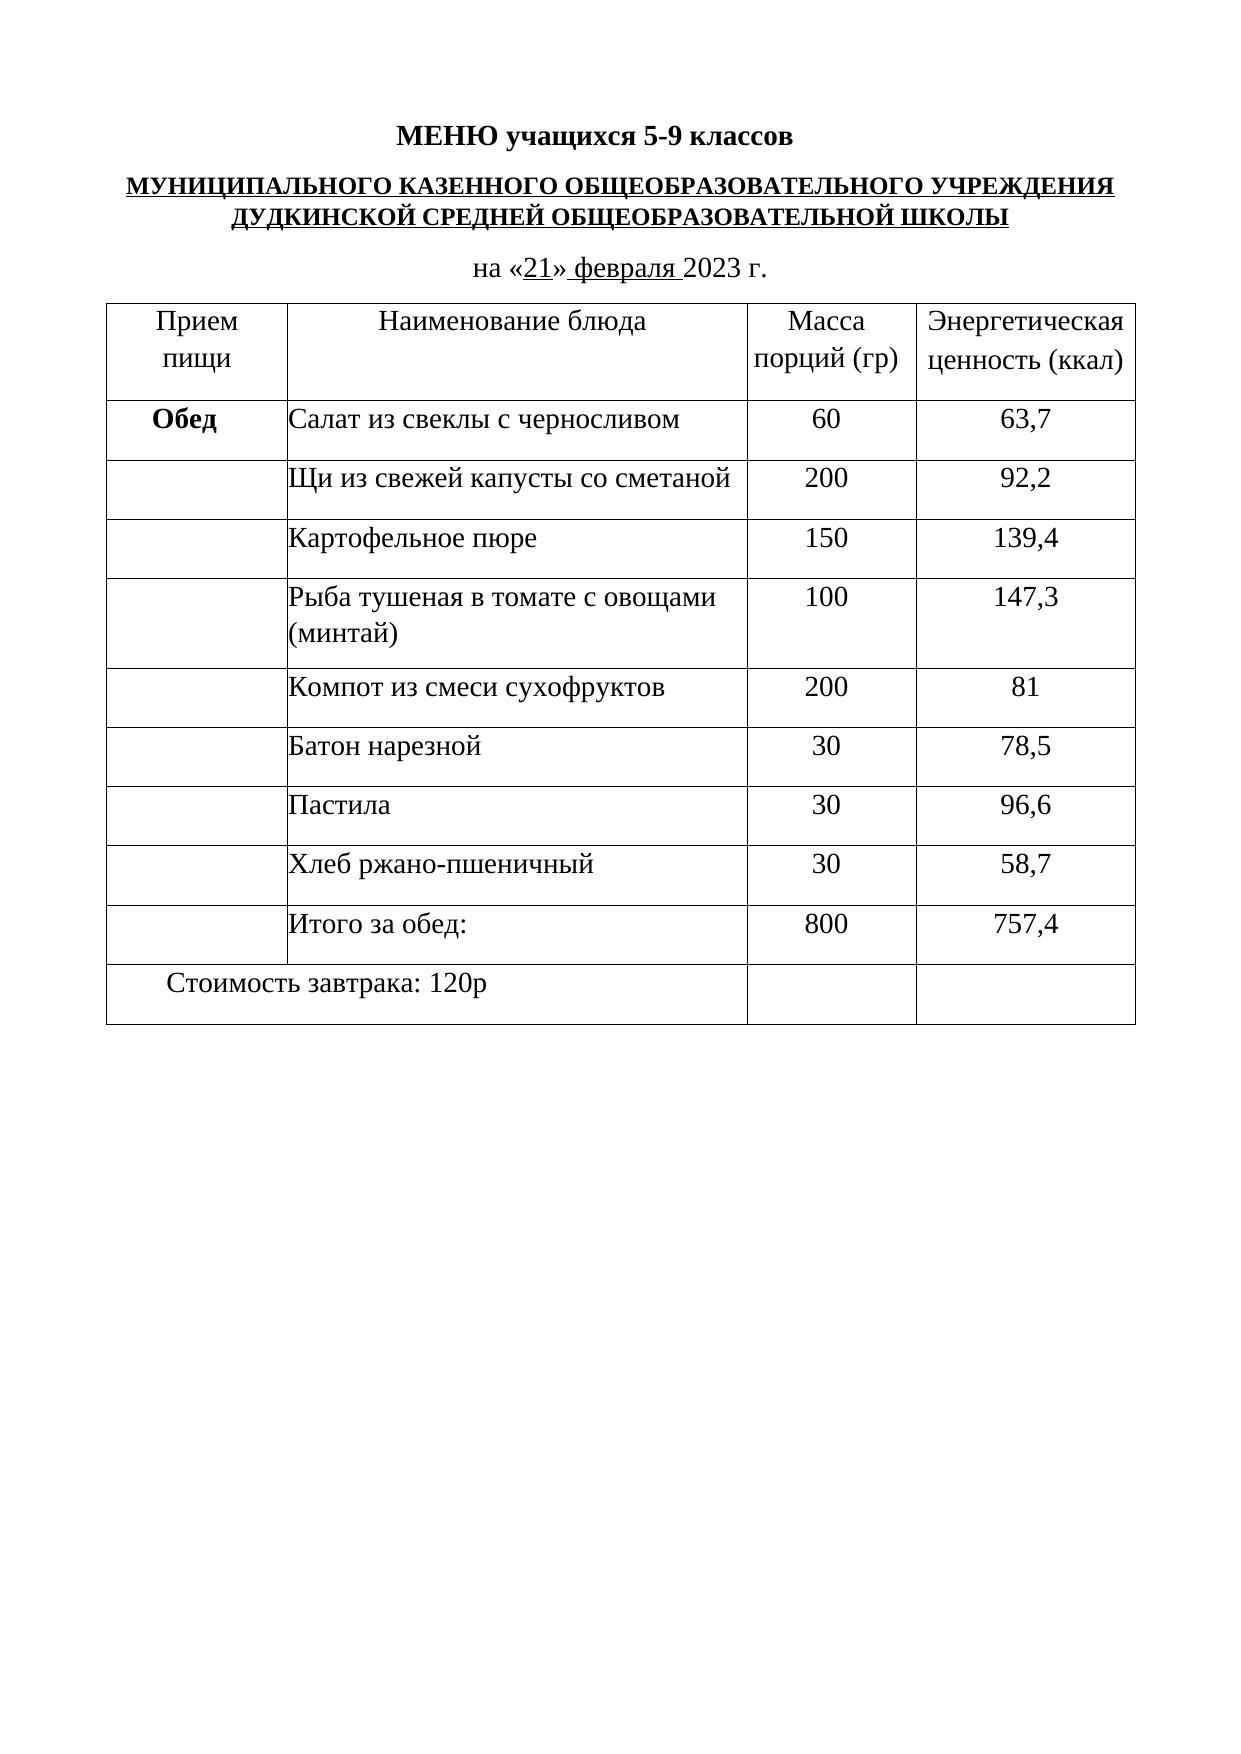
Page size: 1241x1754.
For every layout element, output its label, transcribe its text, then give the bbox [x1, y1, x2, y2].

table_cell 60 [748, 401, 916, 459]
table_cell Щи из свежей капусты со сметаной [288, 461, 747, 519]
table_cell 81 [917, 669, 1135, 727]
table_cell Компот из смеси сухофруктов [288, 669, 747, 727]
table_header Масса порций (гр) [748, 304, 916, 400]
table_cell Пастила [288, 787, 747, 845]
table_cell 139,4 [917, 520, 1135, 578]
table_cell [107, 461, 287, 519]
table_cell [107, 906, 287, 964]
table_cell [917, 965, 1135, 1024]
table_cell 30 [748, 846, 916, 905]
table_cell 30 [748, 787, 916, 845]
table_cell Хлеб ржано-пшеничный [288, 846, 747, 905]
table_cell Стоимость завтрака: 120р [107, 965, 747, 1024]
table_cell 757,4 [917, 906, 1135, 964]
table_cell 200 [748, 461, 916, 519]
table_cell 58,7 [917, 846, 1135, 905]
table_cell 150 [748, 520, 916, 578]
table_cell 30 [748, 728, 916, 786]
table_cell 92,2 [917, 461, 1135, 519]
table_cell 147,3 [917, 579, 1135, 668]
table_cell [107, 787, 287, 845]
table_cell 800 [748, 906, 916, 964]
table_cell [107, 520, 287, 578]
table_cell 200 [748, 669, 916, 727]
table_header Энергетическая ценность (ккал) [917, 304, 1135, 400]
text на «21» февраля 2023 г. [88, 250, 1152, 283]
table_header Наименование блюда [288, 304, 747, 400]
table_cell 63,7 [917, 401, 1135, 459]
table_cell [107, 728, 287, 786]
table_cell [107, 846, 287, 905]
table_cell Салат из свеклы с черносливом [288, 401, 747, 459]
table_cell Итого за обед: [288, 906, 747, 964]
table_cell Картофельное пюре [288, 520, 747, 578]
table_cell Обед [107, 401, 287, 459]
table_cell Батон нарезной [288, 728, 747, 786]
table_header Прием пищи [107, 304, 287, 400]
text МЕНЮ учащихся 5-9 классов [177, 118, 1152, 152]
table_cell [107, 579, 287, 668]
table_cell Рыба тушеная в томате с овощами (минтай) [288, 579, 747, 668]
table_cell 100 [748, 579, 916, 668]
table_cell 78,5 [917, 728, 1135, 786]
table_cell [748, 965, 916, 1024]
table_cell [107, 669, 287, 727]
table_cell 96,6 [917, 787, 1135, 845]
text МУНИЦИПАЛЬНОГО КАЗЕННОГО ОБЩЕОБРАЗОВАТЕЛЬНОГО УЧРЕЖДЕНИЯ ДУДКИНСКОЙ СРЕДНЕЙ ОБЩЕОБРАЗОВАТЕЛЬНОЙ ШКОЛЫ [88, 171, 1152, 231]
